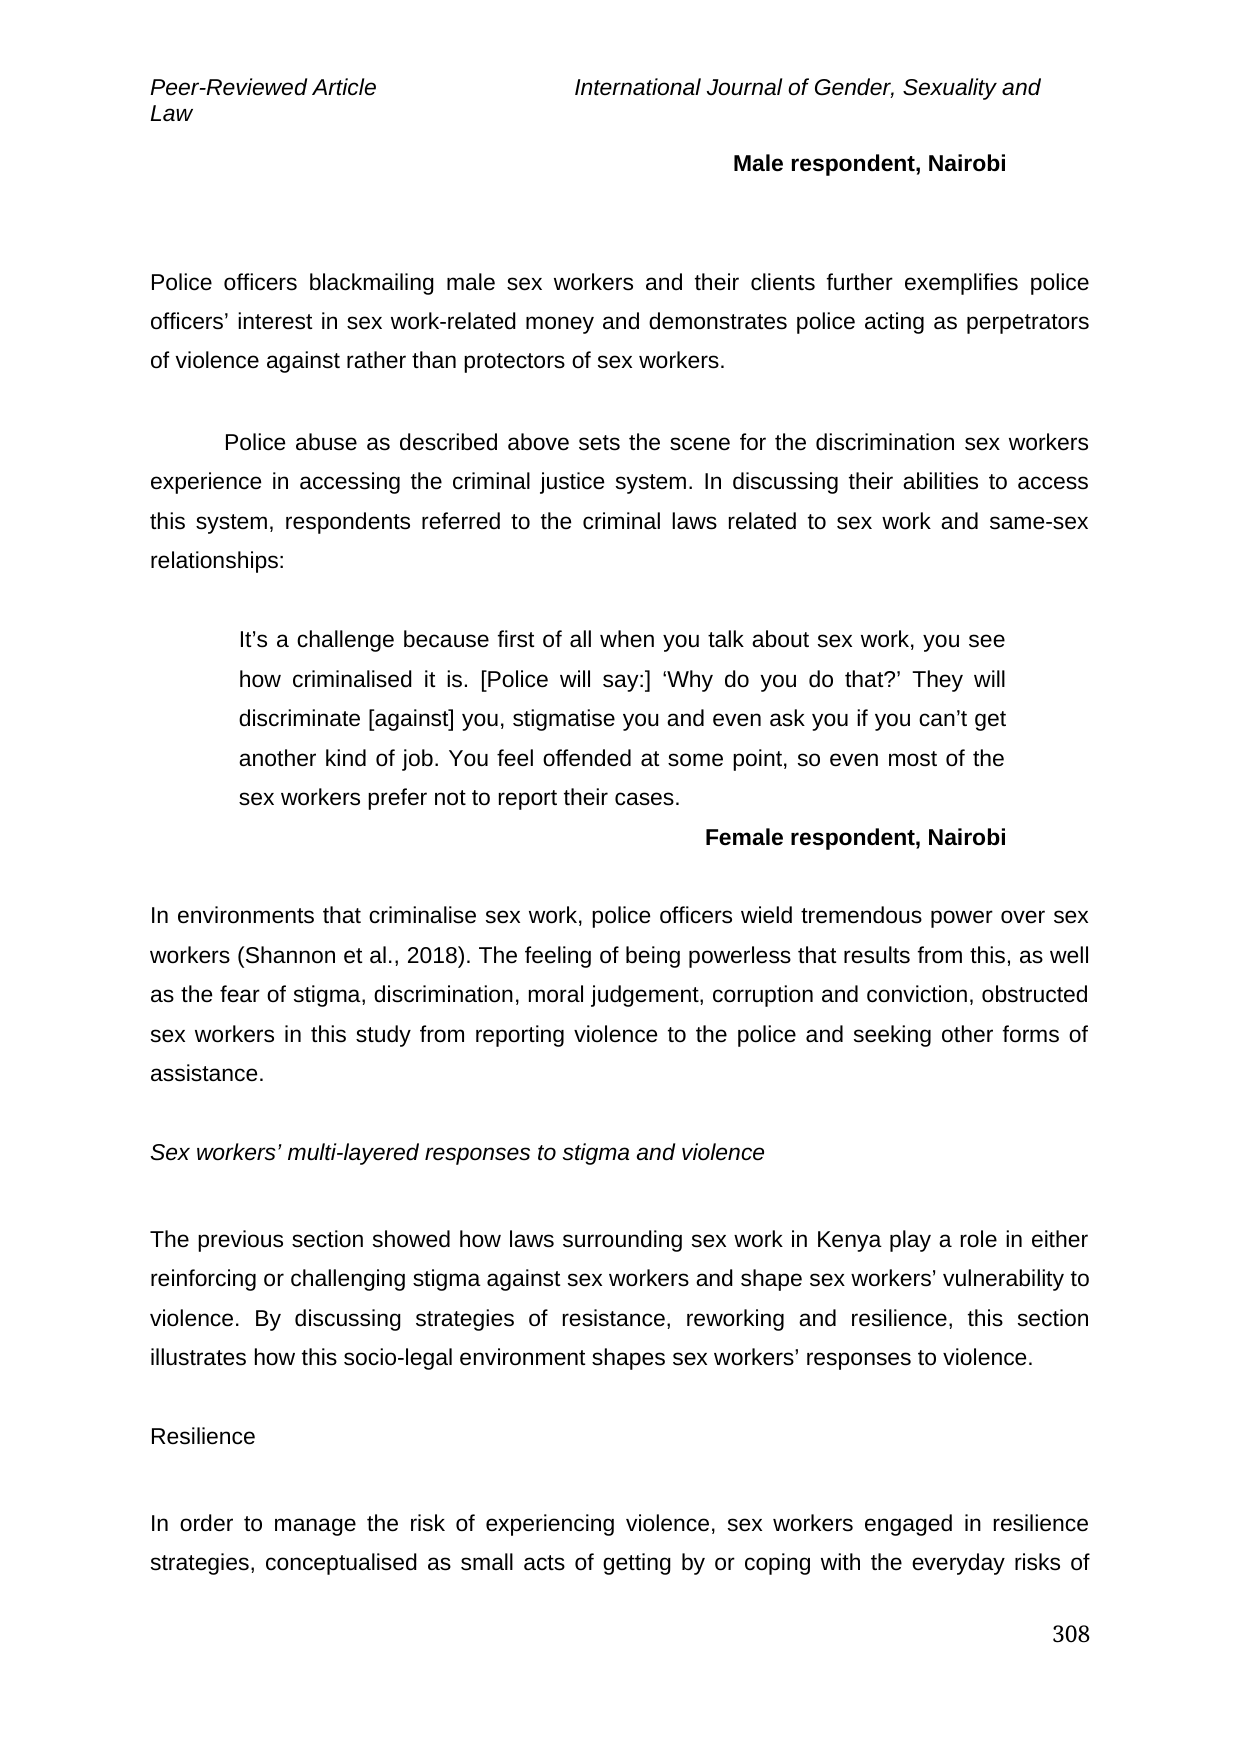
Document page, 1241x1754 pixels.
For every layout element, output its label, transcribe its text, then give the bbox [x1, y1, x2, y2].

text Male respondent, Nairobi [239, 150, 1006, 176]
text In environments that criminalise sex work, police officers wield tremendous power over sex workers (Shannon et al., 2018). The feeling of being powerless that results from this, as well as the fear of stigma, discrimination, moral judgement, corruption and conviction, obstructed sex workers in this study from reporting violence to the police and seeking other forms of assistance. [150, 902, 1090, 1087]
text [150, 1509, 1090, 1575]
text Police officers blackmailing male sex workers and their clients further exemplifies police officers’ interest in sex work-related money and demonstrates police acting as perpetrators of violence against rather than protectors of sex workers. [150, 268, 1090, 374]
text It’s a challenge because first of all when you talk about sex work, you see how criminalised it is. [Police will say:] ‘Why do you do that?’ They will discriminate [against] you, stigmatise you and even ask you if you can’t get another kind of job. You feel offended at some point, so even most of the sex workers prefer not to report their cases. [239, 626, 1006, 810]
text Police abuse as described above sets the scene for the discrimination sex workers experience in accessing the criminal justice system. In discussing their abilities to access this system, respondents referred to the criminal laws related to sex work and same-sex relationships: [150, 429, 1090, 573]
subtitle Resilience [150, 1423, 1090, 1449]
text Female respondent, Nairobi [239, 823, 1006, 850]
text The previous section showed how laws surrounding sex work in Kenya play a role in either reinforcing or challenging stigma against sex workers and shape sex workers’ vulnerability to violence. By discussing strategies of resistance, reworking and resilience, this section illustrates how this socio-legal environment shapes sex workers’ responses to violence. [150, 1226, 1090, 1371]
subtitle Sex workers’ multi-layered responses to stigma and violence [150, 1139, 1090, 1166]
